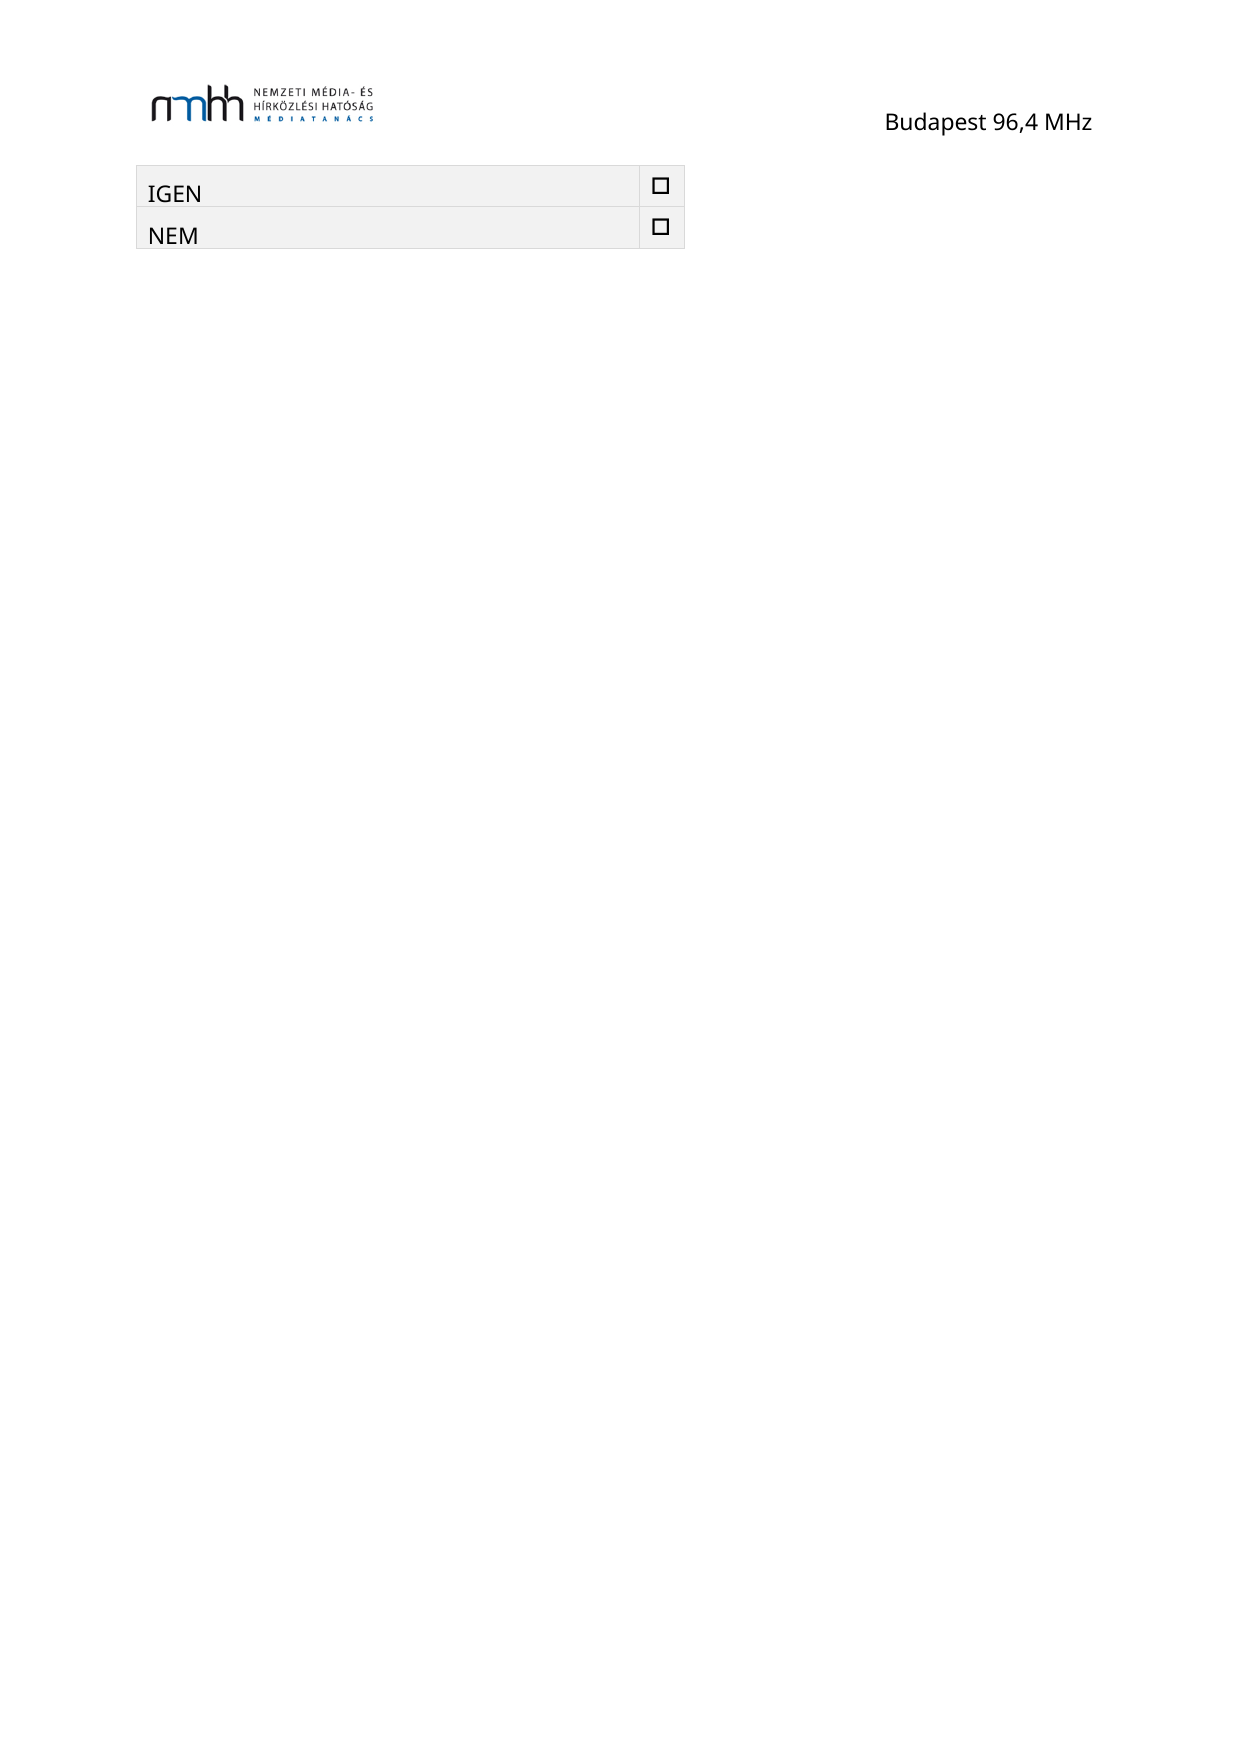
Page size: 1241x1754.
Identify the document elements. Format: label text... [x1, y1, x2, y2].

table_header [640, 166, 684, 206]
picture [147, 73, 381, 131]
table_cell [640, 207, 684, 248]
table_cell NEM [137, 207, 639, 248]
table_header IGEN [137, 166, 639, 206]
